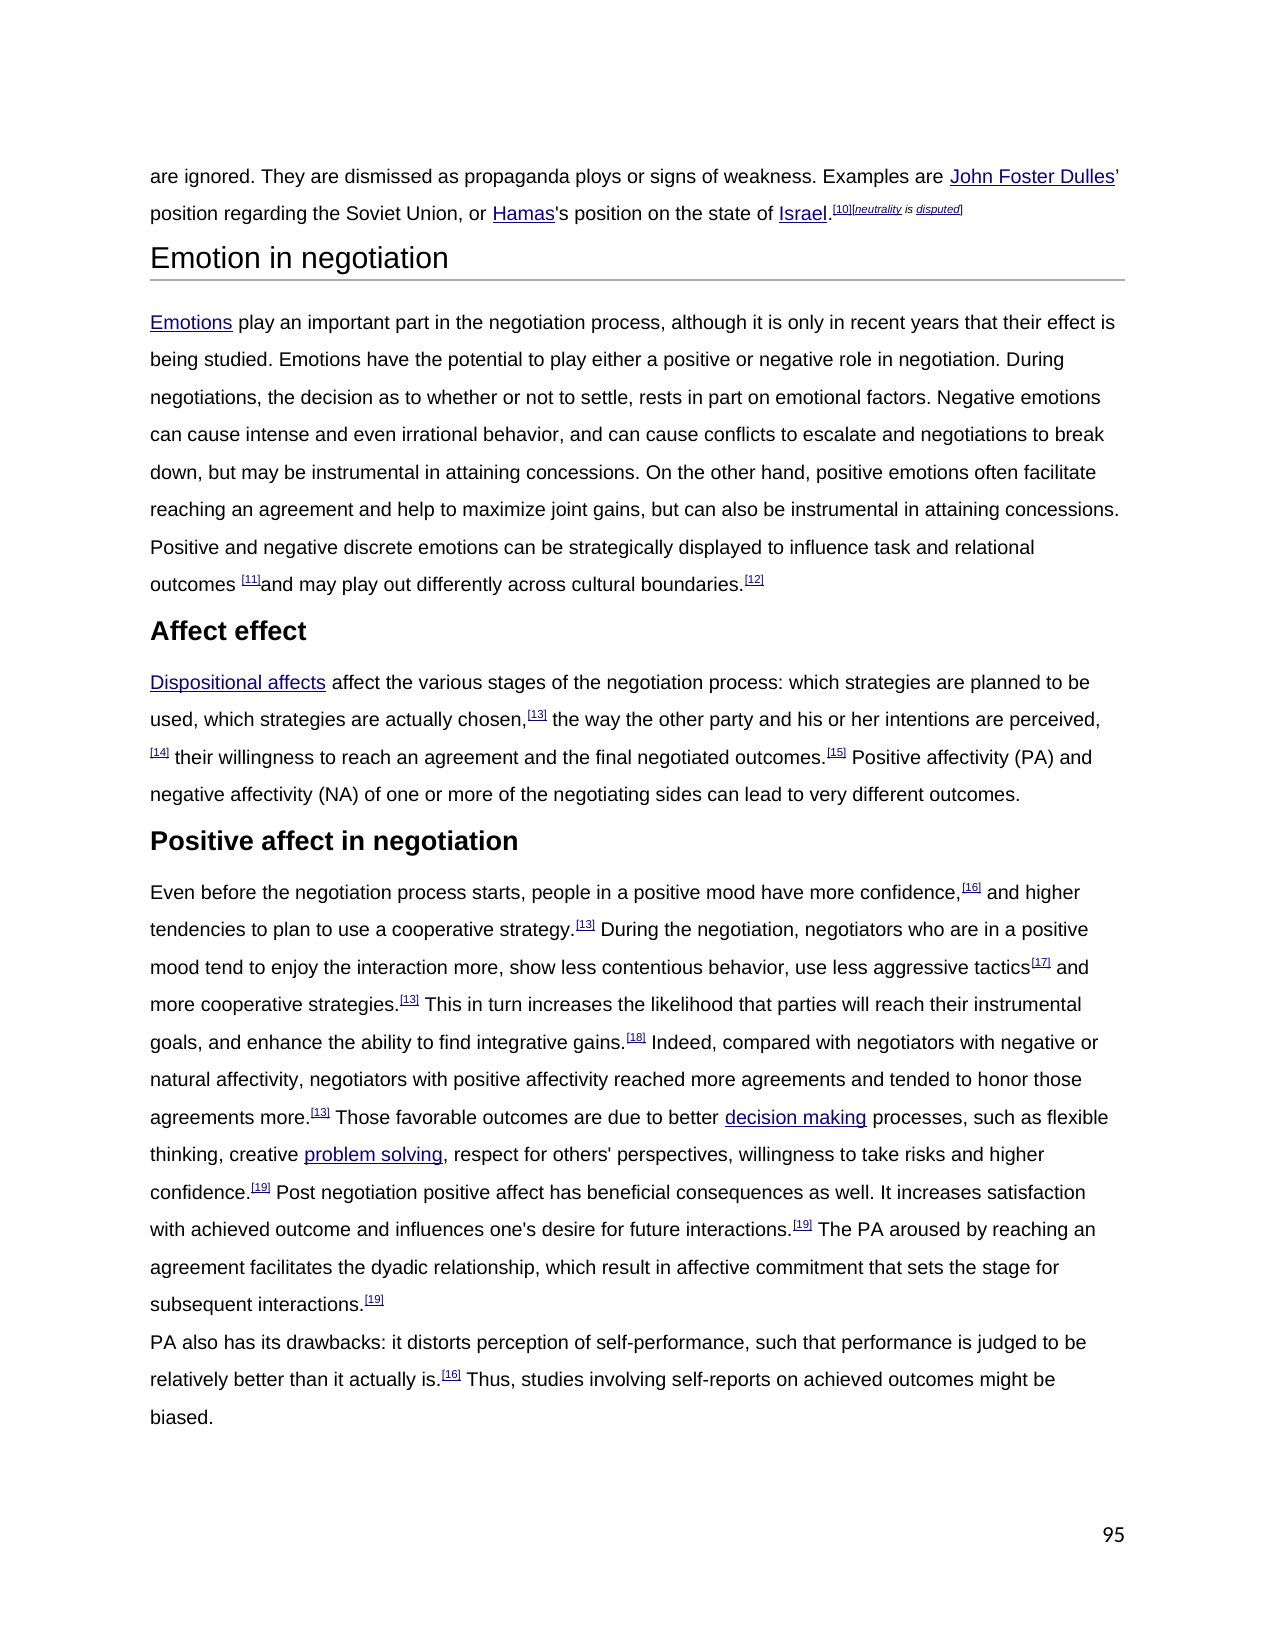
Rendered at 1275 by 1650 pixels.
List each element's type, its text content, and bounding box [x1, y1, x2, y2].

subtitle Affect effect [150, 608, 1125, 646]
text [150, 150, 1125, 225]
subtitle Emotion in negotiation [150, 237, 1125, 279]
text Dispositional affects affect the various stages of the negotiation process: which strategies are planned to be used, which strategies are actually chosen,[13] the way the other party and his or her intentions are perceived,[14] their willingness to reach an agreement and the final negotiated outcomes.[15] Positive affectivity (PA) and negative affectivity (NA) of one or more of the negotiating sides can lead to very different outcomes. [150, 656, 1125, 806]
text Even before the negotiation process starts, people in a positive mood have more confidence,[16] and higher tendencies to plan to use a cooperative strategy.[13] During the negotiation, negotiators who are in a positive mood tend to enjoy the interaction more, show less contentious behavior, use less aggressive tactics[17] and more cooperative strategies.[13] This in turn increases the likelihood that parties will reach their instrumental goals, and enhance the ability to find integrative gains.[18] Indeed, compared with negotiators with negative or natural affectivity, negotiators with positive affectivity reached more agreements and tended to honor those agreements more.[13] Those favorable outcomes are due to better decision making processes, such as flexible thinking, creative problem solving, respect for others' perspectives, willingness to take risks and higher confidence.[19] Post negotiation positive affect has beneficial consequences as well. It increases satisfaction with achieved outcome and influences one's desire for future interactions.[19] The PA aroused by reaching an agreement facilitates the dyadic relationship, which result in affective commitment that sets the stage for subsequent interactions.[19] PA also has its drawbacks: it distorts perception of self-performance, such that performance is judged to be relatively better than it actually is.[16] Thus, studies involving self-reports on achieved outcomes might be biased. [150, 866, 1125, 1428]
text Emotions play an important part in the negotiation process, although it is only in recent years that their effect is being studied. Emotions have the potential to play either a positive or negative role in negotiation. During negotiations, the decision as to whether or not to settle, rests in part on emotional factors. Negative emotions can cause intense and even irrational behavior, and can cause conflicts to escalate and negotiations to break down, but may be instrumental in attaining concessions. On the other hand, positive emotions often facilitate reaching an agreement and help to maximize joint gains, but can also be instrumental in attaining concessions. Positive and negative discrete emotions can be strategically displayed to influence task and relational outcomes [11]and may play out differently across cultural boundaries.[12] [150, 296, 1125, 596]
subtitle Positive affect in negotiation [150, 818, 1125, 856]
